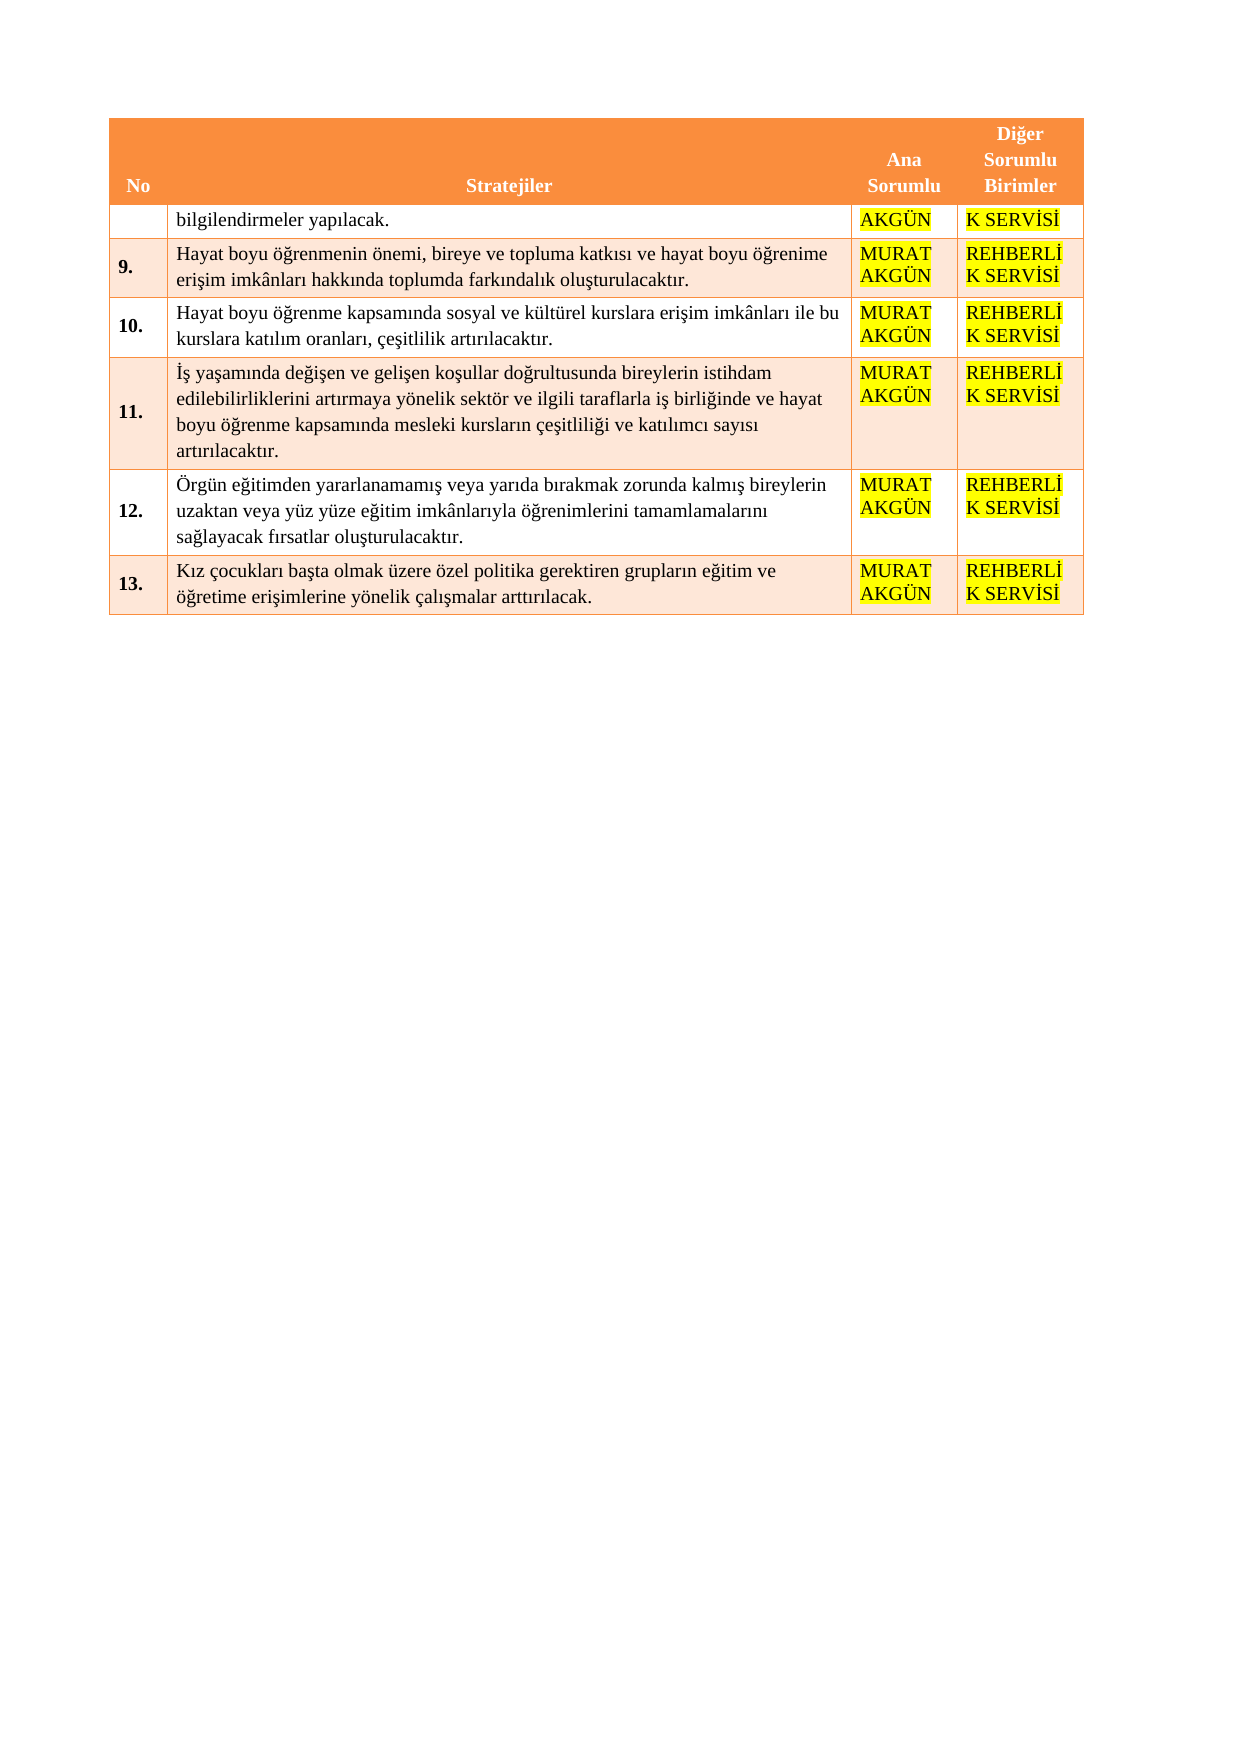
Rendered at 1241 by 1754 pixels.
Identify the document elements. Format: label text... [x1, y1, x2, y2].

table_cell MURAT AKGÜN [852, 239, 957, 297]
table_cell REHBERLİK SERVİSİ [958, 205, 1083, 237]
table_cell Örgün eğitimden yararlanamamış veya yarıda bırakmak zorunda kalmış bireylerin uzaktan veya yüz yüze eğitim imkânlarıyla öğrenimlerini tamamlamalarını sağlayacak fırsatlar oluşturulacaktır. [168, 470, 851, 555]
table_cell Hayat boyu öğrenme kapsamında sosyal ve kültürel kurslara erişim imkânları ile bu kurslara katılım oranları, çeşitlilik artırılacaktır. [168, 298, 851, 357]
table_cell [110, 470, 167, 555]
table_cell İş yaşamında değişen ve gelişen koşullar doğrultusunda bireylerin istihdam edilebilirliklerini artırmaya yönelik sektör ve ilgili taraflarla iş birliğinde ve hayat boyu öğrenme kapsamında mesleki kursların çeşitliliği ve katılımcı sayısı artırılacaktır. [168, 358, 851, 469]
table_cell REHBERLİK SERVİSİ [958, 358, 1083, 469]
table_cell MURAT AKGÜN [852, 470, 957, 555]
table_cell [110, 358, 167, 469]
table_cell [110, 205, 167, 237]
table_header No [110, 119, 167, 204]
table_cell Özel sektörün eğitim ve öğretimdeki payını artırmak amacıyla gerekli tanıtım ve bilgilendirmeler yapılacak. [168, 205, 851, 237]
table_cell [110, 556, 167, 614]
table_cell Hayat boyu öğrenmenin önemi, bireye ve topluma katkısı ve hayat boyu öğrenime erişim imkânları hakkında toplumda farkındalık oluşturulacaktır. [168, 239, 851, 297]
table_cell REHBERLİK SERVİSİ [958, 556, 1083, 614]
table_cell MURAT AKGÜN [852, 556, 957, 614]
table_cell MURAT AKGÜN [852, 205, 957, 237]
table_cell [110, 298, 167, 357]
table_cell REHBERLİK SERVİSİ [958, 239, 1083, 297]
table_cell MURAT AKGÜN [852, 298, 957, 357]
table_header Ana Sorumlu [852, 119, 957, 204]
table_cell REHBERLİK SERVİSİ [958, 470, 1083, 555]
table_header Diğer Sorumlu Birimler [958, 119, 1083, 204]
table_cell [110, 239, 167, 297]
table_cell MURAT AKGÜN [852, 358, 957, 469]
table_cell Kız çocukları başta olmak üzere özel politika gerektiren grupların eğitim ve öğretime erişimlerine yönelik çalışmalar arttırılacak. [168, 556, 851, 614]
table_cell REHBERLİK SERVİSİ [958, 298, 1083, 357]
table_header Stratejiler [168, 119, 851, 204]
